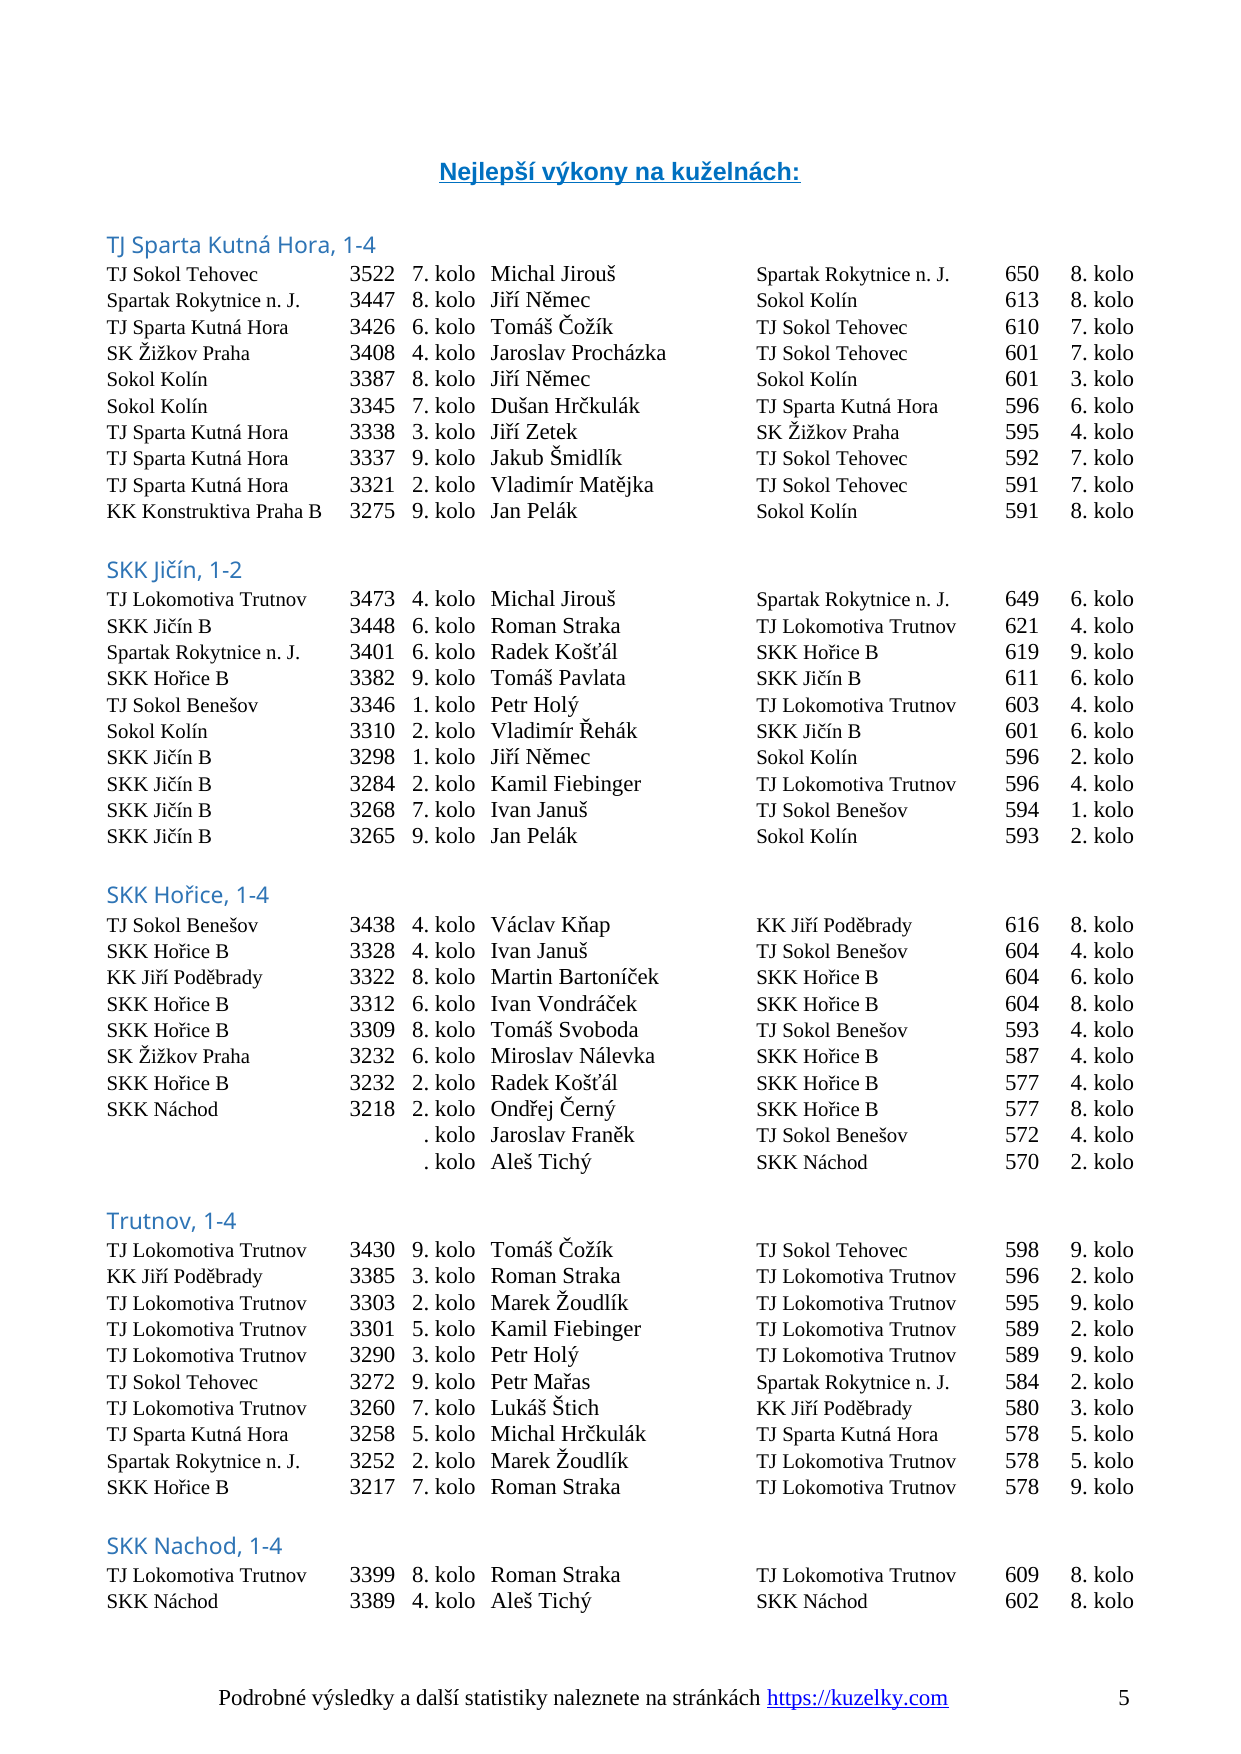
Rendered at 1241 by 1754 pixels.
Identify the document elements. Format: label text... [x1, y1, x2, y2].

text SKK Hořice B 3382 9. kolo Tomáš Pavlata SKK Jičín B 611 6. kolo [106, 664, 1134, 691]
text Spartak Rokytnice n. J. 3401 6. kolo Radek Košťál SKK Hořice B 619 9. kolo [106, 638, 1134, 664]
text . kolo Aleš Tichý SKK Náchod 570 2. kolo [106, 1148, 1134, 1174]
text KK Jiří Poděbrady 3385 3. kolo Roman Straka TJ Lokomotiva Trutnov 596 2. kolo [106, 1262, 1134, 1289]
text SKK Jičín B 3284 2. kolo Kamil Fiebinger TJ Lokomotiva Trutnov 596 4. kolo [106, 770, 1134, 796]
subtitle SKK Nachod, 1-4 [106, 1530, 1134, 1561]
text TJ Sparta Kutná Hora 3321 2. kolo Vladimír Matějka TJ Sokol Tehovec 591 7. kolo [106, 471, 1134, 497]
text TJ Lokomotiva Trutnov 3430 9. kolo Tomáš Čožík TJ Sokol Tehovec 598 9. kolo [106, 1236, 1134, 1262]
text SKK Hořice B 3309 8. kolo Tomáš Svoboda TJ Sokol Benešov 593 4. kolo [106, 1016, 1134, 1042]
subtitle TJ Sparta Kutná Hora, 1-4 [106, 229, 1134, 260]
text TJ Lokomotiva Trutnov 3473 4. kolo Michal Jirouš Spartak Rokytnice n. J. 649 6. kolo [106, 585, 1134, 612]
text TJ Lokomotiva Trutnov 3399 8. kolo Roman Straka TJ Lokomotiva Trutnov 609 8. kolo [106, 1561, 1134, 1588]
text Sokol Kolín 3345 7. kolo Dušan Hrčkulák TJ Sparta Kutná Hora 596 6. kolo [106, 392, 1134, 418]
text Spartak Rokytnice n. J. 3447 8. kolo Jiří Němec Sokol Kolín 613 8. kolo [106, 286, 1134, 313]
subtitle SKK Jičín, 1-2 [106, 554, 1134, 585]
text . kolo Jaroslav Franěk TJ Sokol Benešov 572 4. kolo [106, 1121, 1134, 1148]
subtitle SKK Hořice, 1-4 [106, 879, 1134, 911]
text TJ Sparta Kutná Hora 3337 9. kolo Jakub Šmidlík TJ Sokol Tehovec 592 7. kolo [106, 444, 1134, 471]
text SKK Hořice B 3328 4. kolo Ivan Januš TJ Sokol Benešov 604 4. kolo [106, 937, 1134, 963]
text TJ Lokomotiva Trutnov 3260 7. kolo Lukáš Štich KK Jiří Poděbrady 580 3. kolo [106, 1394, 1134, 1420]
text TJ Lokomotiva Trutnov 3303 2. kolo Marek Žoudlík TJ Lokomotiva Trutnov 595 9. kolo [106, 1289, 1134, 1315]
text SKK Náchod 3389 4. kolo Aleš Tichý SKK Náchod 602 8. kolo [106, 1588, 1134, 1614]
text SKK Jičín B 3448 6. kolo Roman Straka TJ Lokomotiva Trutnov 621 4. kolo [106, 612, 1134, 638]
text SKK Hořice B 3232 2. kolo Radek Košťál SKK Hořice B 577 4. kolo [106, 1069, 1134, 1095]
text Nejlepší výkony na kuželnách: [94, 157, 1145, 186]
text TJ Sparta Kutná Hora 3426 6. kolo Tomáš Čožík TJ Sokol Tehovec 610 7. kolo [106, 313, 1134, 339]
text SKK Jičín B 3268 7. kolo Ivan Januš TJ Sokol Benešov 594 1. kolo [106, 796, 1134, 822]
subtitle Trutnov, 1-4 [106, 1205, 1134, 1236]
text TJ Sokol Benešov 3438 4. kolo Václav Kňap KK Jiří Poděbrady 616 8. kolo [106, 911, 1134, 937]
text SKK Náchod 3218 2. kolo Ondřej Černý SKK Hořice B 577 8. kolo [106, 1095, 1134, 1121]
text TJ Sparta Kutná Hora 3338 3. kolo Jiří Zetek SK Žižkov Praha 595 4. kolo [106, 418, 1134, 444]
text TJ Lokomotiva Trutnov 3290 3. kolo Petr Holý TJ Lokomotiva Trutnov 589 9. kolo [106, 1341, 1134, 1368]
text Sokol Kolín 3310 2. kolo Vladimír Řehák SKK Jičín B 601 6. kolo [106, 717, 1134, 743]
text TJ Sokol Tehovec 3522 7. kolo Michal Jirouš Spartak Rokytnice n. J. 650 8. kolo [106, 260, 1134, 286]
text SK Žižkov Praha 3232 6. kolo Miroslav Nálevka SKK Hořice B 587 4. kolo [106, 1042, 1134, 1069]
text TJ Sokol Benešov 3346 1. kolo Petr Holý TJ Lokomotiva Trutnov 603 4. kolo [106, 691, 1134, 717]
text SKK Hořice B 3217 7. kolo Roman Straka TJ Lokomotiva Trutnov 578 9. kolo [106, 1473, 1134, 1499]
text Spartak Rokytnice n. J. 3252 2. kolo Marek Žoudlík TJ Lokomotiva Trutnov 578 5. kolo [106, 1447, 1134, 1473]
text KK Jiří Poděbrady 3322 8. kolo Martin Bartoníček SKK Hořice B 604 6. kolo [106, 963, 1134, 990]
text Sokol Kolín 3387 8. kolo Jiří Němec Sokol Kolín 601 3. kolo [106, 365, 1134, 392]
text TJ Lokomotiva Trutnov 3301 5. kolo Kamil Fiebinger TJ Lokomotiva Trutnov 589 2. kolo [106, 1315, 1134, 1341]
text SKK Jičín B 3265 9. kolo Jan Pelák Sokol Kolín 593 2. kolo [106, 822, 1134, 849]
text SKK Jičín B 3298 1. kolo Jiří Němec Sokol Kolín 596 2. kolo [106, 743, 1134, 770]
text SKK Hořice B 3312 6. kolo Ivan Vondráček SKK Hořice B 604 8. kolo [106, 990, 1134, 1016]
text TJ Sparta Kutná Hora 3258 5. kolo Michal Hrčkulák TJ Sparta Kutná Hora 578 5. kolo [106, 1420, 1134, 1447]
text KK Konstruktiva Praha B 3275 9. kolo Jan Pelák Sokol Kolín 591 8. kolo [106, 497, 1134, 523]
text SK Žižkov Praha 3408 4. kolo Jaroslav Procházka TJ Sokol Tehovec 601 7. kolo [106, 339, 1134, 365]
text TJ Sokol Tehovec 3272 9. kolo Petr Mařas Spartak Rokytnice n. J. 584 2. kolo [106, 1368, 1134, 1394]
